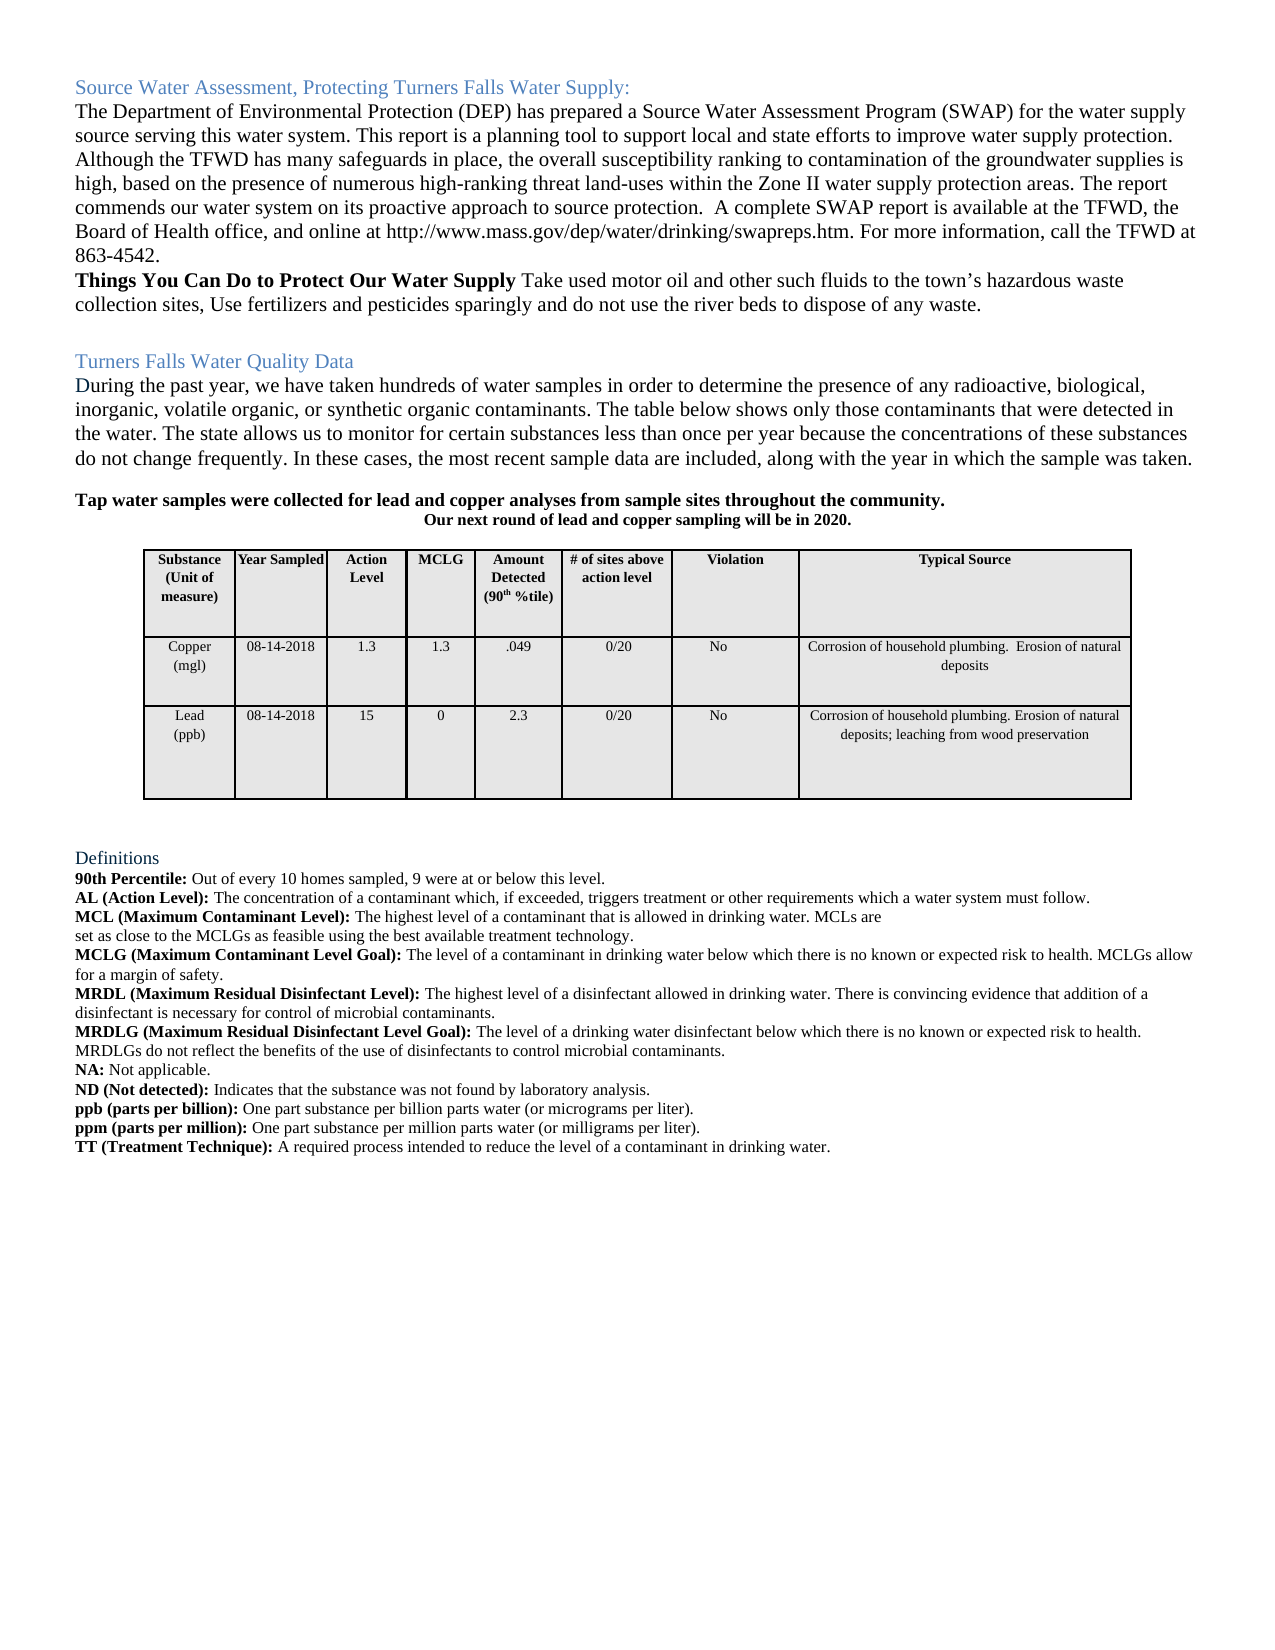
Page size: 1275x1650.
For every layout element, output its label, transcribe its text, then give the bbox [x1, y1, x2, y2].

table_cell Copper (mgl) [145, 638, 234, 705]
table_header Substance (Unit of measure) [145, 551, 234, 636]
table_header Violation [673, 551, 798, 636]
table_cell 0 [408, 707, 474, 798]
table_header Action Level [328, 551, 405, 636]
table_cell 0/20 [563, 707, 671, 798]
text set as close to the MCLGs as feasible using the best available treatment technology. [75, 926, 1200, 945]
text ppm (parts per million): One part substance per million parts water (or milligrams per liter). [75, 1118, 1200, 1137]
text ND (Not detected): Indicates that the substance was not found by laboratory analysis. [75, 1079, 1200, 1098]
text Source Water Assessment, Protecting Turners Falls Water Supply: [75, 75, 1200, 99]
table_cell 1.3 [408, 638, 474, 705]
text MRDLG (Maximum Residual Disinfectant Level Goal): The level of a drinking water disinfectant below which there is no known or expected risk to health. MRDLGs do not reflect the benefits of the use of disinfectants to control microbial contaminants. [75, 1022, 1200, 1060]
table_cell Lead (ppb) [145, 707, 234, 798]
table_cell .049 [476, 638, 561, 705]
table_header Year Sampled [236, 551, 326, 636]
text MRDL (Maximum Residual Disinfectant Level): The highest level of a disinfectant allowed in drinking water. There is convincing evidence that addition of a disinfectant is necessary for control of microbial contaminants. [75, 983, 1200, 1022]
table_cell 08-14-2018 [236, 707, 326, 798]
text AL (Action Level): The concentration of a contaminant which, if exceeded, triggers treatment or other requirements which a water system must follow. [75, 888, 1200, 907]
text 90th Percentile: Out of every 10 homes sampled, 9 were at or below this level. [75, 868, 1200, 888]
table_cell 2.3 [476, 707, 561, 798]
text TT (Treatment Technique): A required process intended to reduce the level of a contaminant in drinking water. [75, 1137, 1200, 1156]
table_cell No [673, 638, 798, 705]
table_header MCLG [408, 551, 474, 636]
text Turners Falls Water Quality Data [75, 349, 1200, 373]
table_cell 0/20 [563, 638, 671, 705]
text The Department of Environmental Protection (DEP) has prepared a Source Water Assessment Program (SWAP) for the water supply source serving this water system. This report is a planning tool to support local and state efforts to improve water supply protection. Although the TFWD has many safeguards in place, the overall susceptibility ranking to contamination of the groundwater supplies is high, based on the presence of numerous high-ranking threat land-uses within the Zone II water supply protection areas. The report commends our water system on its proactive approach to source protection. A complete SWAP report is available at the TFWD, the Board of Health office, and online at http://www.mass.gov/dep/water/drinking/swapreps.htm. For more information, call the TFWD at 863-4542. [75, 99, 1200, 267]
text Our next round of lead and copper sampling will be in 2020. [75, 510, 1200, 529]
table_cell 1.3 [328, 638, 405, 705]
table_cell Corrosion of household plumbing. Erosion of natural deposits [800, 638, 1130, 705]
table_header # of sites above action level [563, 551, 671, 636]
table_cell 15 [328, 707, 405, 798]
text Tap water samples were collected for lead and copper analyses from sample sites throughout the community. [75, 489, 1200, 510]
text MCL (Maximum Contaminant Level): The highest level of a contaminant that is allowed in drinking water. MCLs are [75, 907, 1200, 926]
table_header Typical Source [800, 551, 1130, 636]
table_cell 08-14-2018 [236, 638, 326, 705]
table_cell Corrosion of household plumbing. Erosion of natural deposits; leaching from wood preservation [800, 707, 1130, 798]
text ppb (parts per billion): One part substance per billion parts water (or micrograms per liter). [75, 1098, 1200, 1118]
text NA: Not applicable. [75, 1060, 1200, 1079]
table_cell No [673, 707, 798, 798]
table_header Amount Detected (90th %tile) [476, 551, 561, 636]
text Definitions [75, 847, 1200, 868]
text Things You Can Do to Protect Our Water Supply Take used motor oil and other such fluids to the town’s hazardous waste collection sites, Use fertilizers and pesticides sparingly and do not use the river beds to dispose of any waste. [75, 267, 1200, 316]
text MCLG (Maximum Contaminant Level Goal): The level of a contaminant in drinking water below which there is no known or expected risk to health. MCLGs allow for a margin of safety. [75, 945, 1200, 983]
text During the past year, we have taken hundreds of water samples in order to determine the presence of any radioactive, biological, inorganic, volatile organic, or synthetic organic contaminants. The table below shows only those contaminants that were detected in the water. The state allows us to monitor for certain substances less than once per year because the concentrations of these substances do not change frequently. In these cases, the most recent sample data are included, along with the year in which the sample was taken. [75, 373, 1200, 469]
